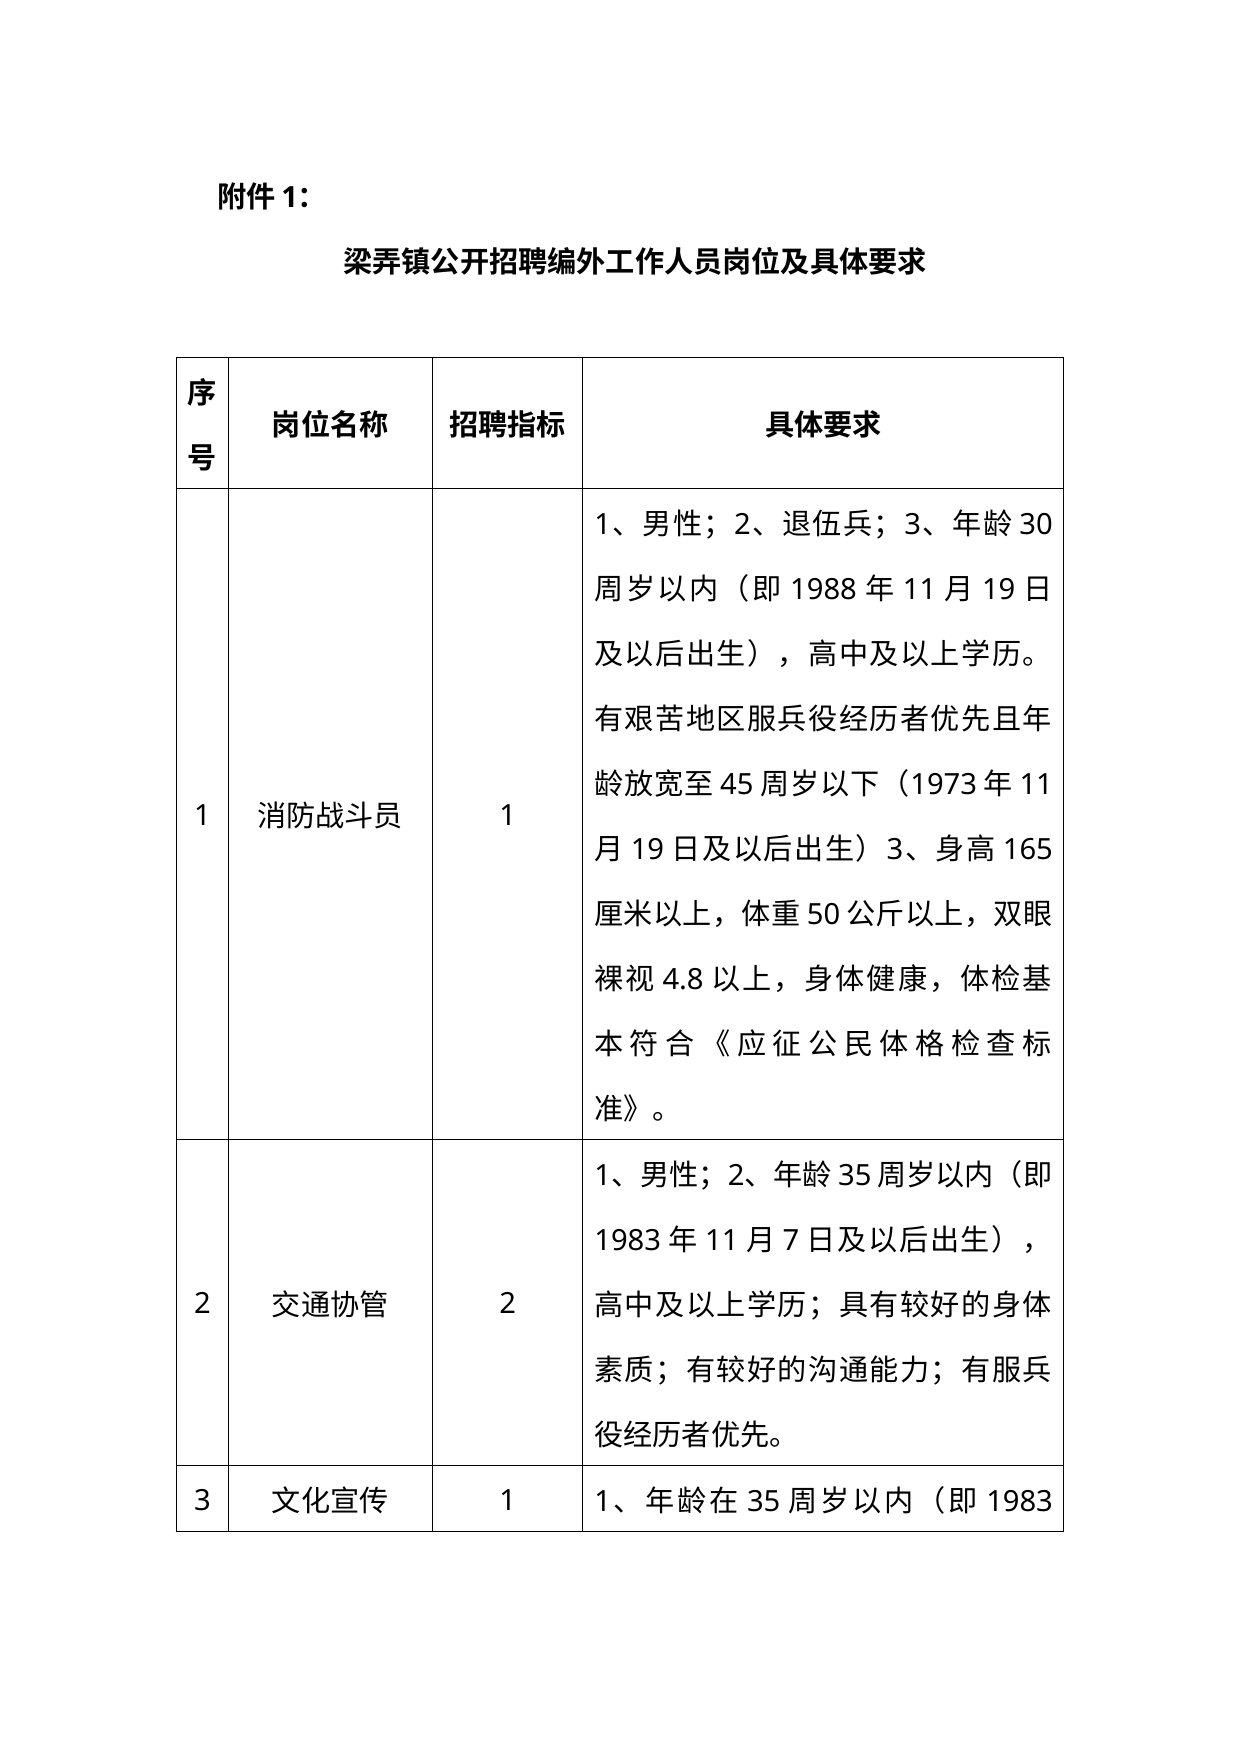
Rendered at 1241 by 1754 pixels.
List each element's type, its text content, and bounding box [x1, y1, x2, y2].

table_cell 1、男性；2、年龄35周岁以内（即1983年11月7日及以后出生），高中及以上学历；具有较好的身体素质；有较好的沟通能力；有服兵役经历者优先。 [583, 1140, 1063, 1465]
text 附件1： [187, 162, 1053, 227]
table_cell 1 [177, 489, 228, 1139]
table_cell 3 [177, 1466, 228, 1531]
table_cell 交通协管 [229, 1140, 432, 1465]
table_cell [583, 1466, 1063, 1531]
table_header 招聘指标 [433, 358, 582, 488]
table_cell 消防战斗员 [229, 489, 432, 1139]
table_cell 2 [177, 1140, 228, 1465]
table_cell 1、男性；2、退伍兵；3、年龄30周岁以内（即1988年11月19日及以后出生），高中及以上学历。有艰苦地区服兵役经历者优先且年龄放宽至45周岁以下（1973年11月19日及以后出生）3、身高165厘米以上，体重50公斤以上，双眼裸视4.8以上，身体健康，体检基本符合《应征公民体格检查标准》。 [583, 489, 1063, 1139]
table_header 序号 [177, 358, 228, 488]
table_header 具体要求 [583, 358, 1063, 488]
table_cell 2 [433, 1140, 582, 1465]
table_cell 1 [433, 1466, 582, 1531]
table_cell 1 [433, 489, 582, 1139]
table_header 岗位名称 [229, 358, 432, 488]
text 梁弄镇公开招聘编外工作人员岗位及具体要求 [187, 227, 1053, 292]
table_cell 文化宣传 [229, 1466, 432, 1531]
